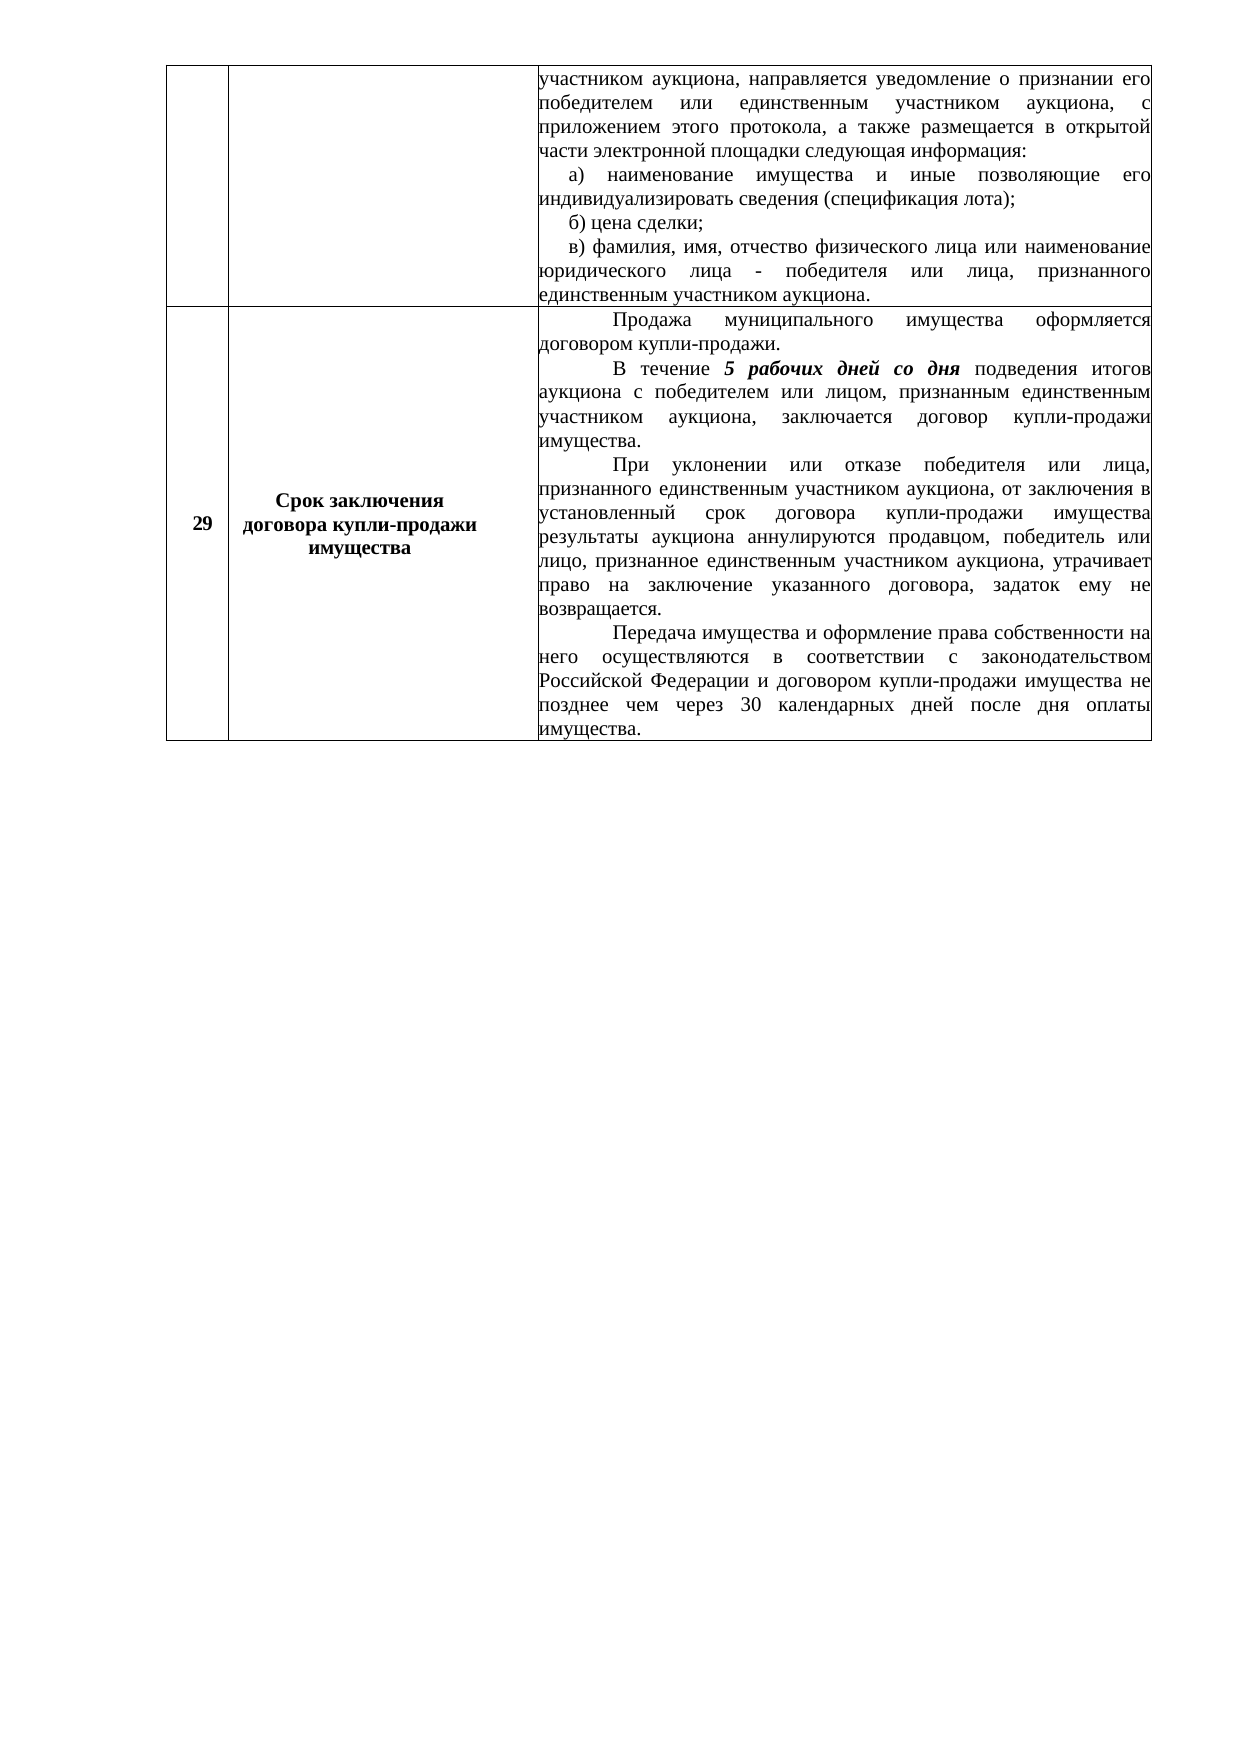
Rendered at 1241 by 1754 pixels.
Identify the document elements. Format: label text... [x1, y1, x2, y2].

table_cell Продажа муниципального имущества оформляется договором купли-продажи. В течение 5 рабочих дней со дня подведения итогов аукциона с победителем или лицом, признанным единственным участником аукциона, заключается договор купли-продажи имущества. При уклонении или отказе победителя или лица, признанного единственным участником аукциона, от заключения в установленный срок договора купли-продажи имущества результаты аукциона аннулируются продавцом, победитель или лицо, признанное единственным участником аукциона, утрачивает право на заключение указанного договора, задаток ему не возвращается. Передача имущества и оформление права собственности на него осуществляются в соответствии с законодательством Российской Федерации и договором купли-продажи имущества не позднее чем через 30 календарных дней после дня оплаты имущества. [539, 307, 1151, 740]
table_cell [229, 66, 538, 306]
table_cell 28 [167, 66, 228, 306]
table_cell 29 [167, 307, 228, 740]
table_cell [539, 66, 1151, 306]
table_cell Срок заключения договора купли-продажи имущества [229, 307, 538, 740]
